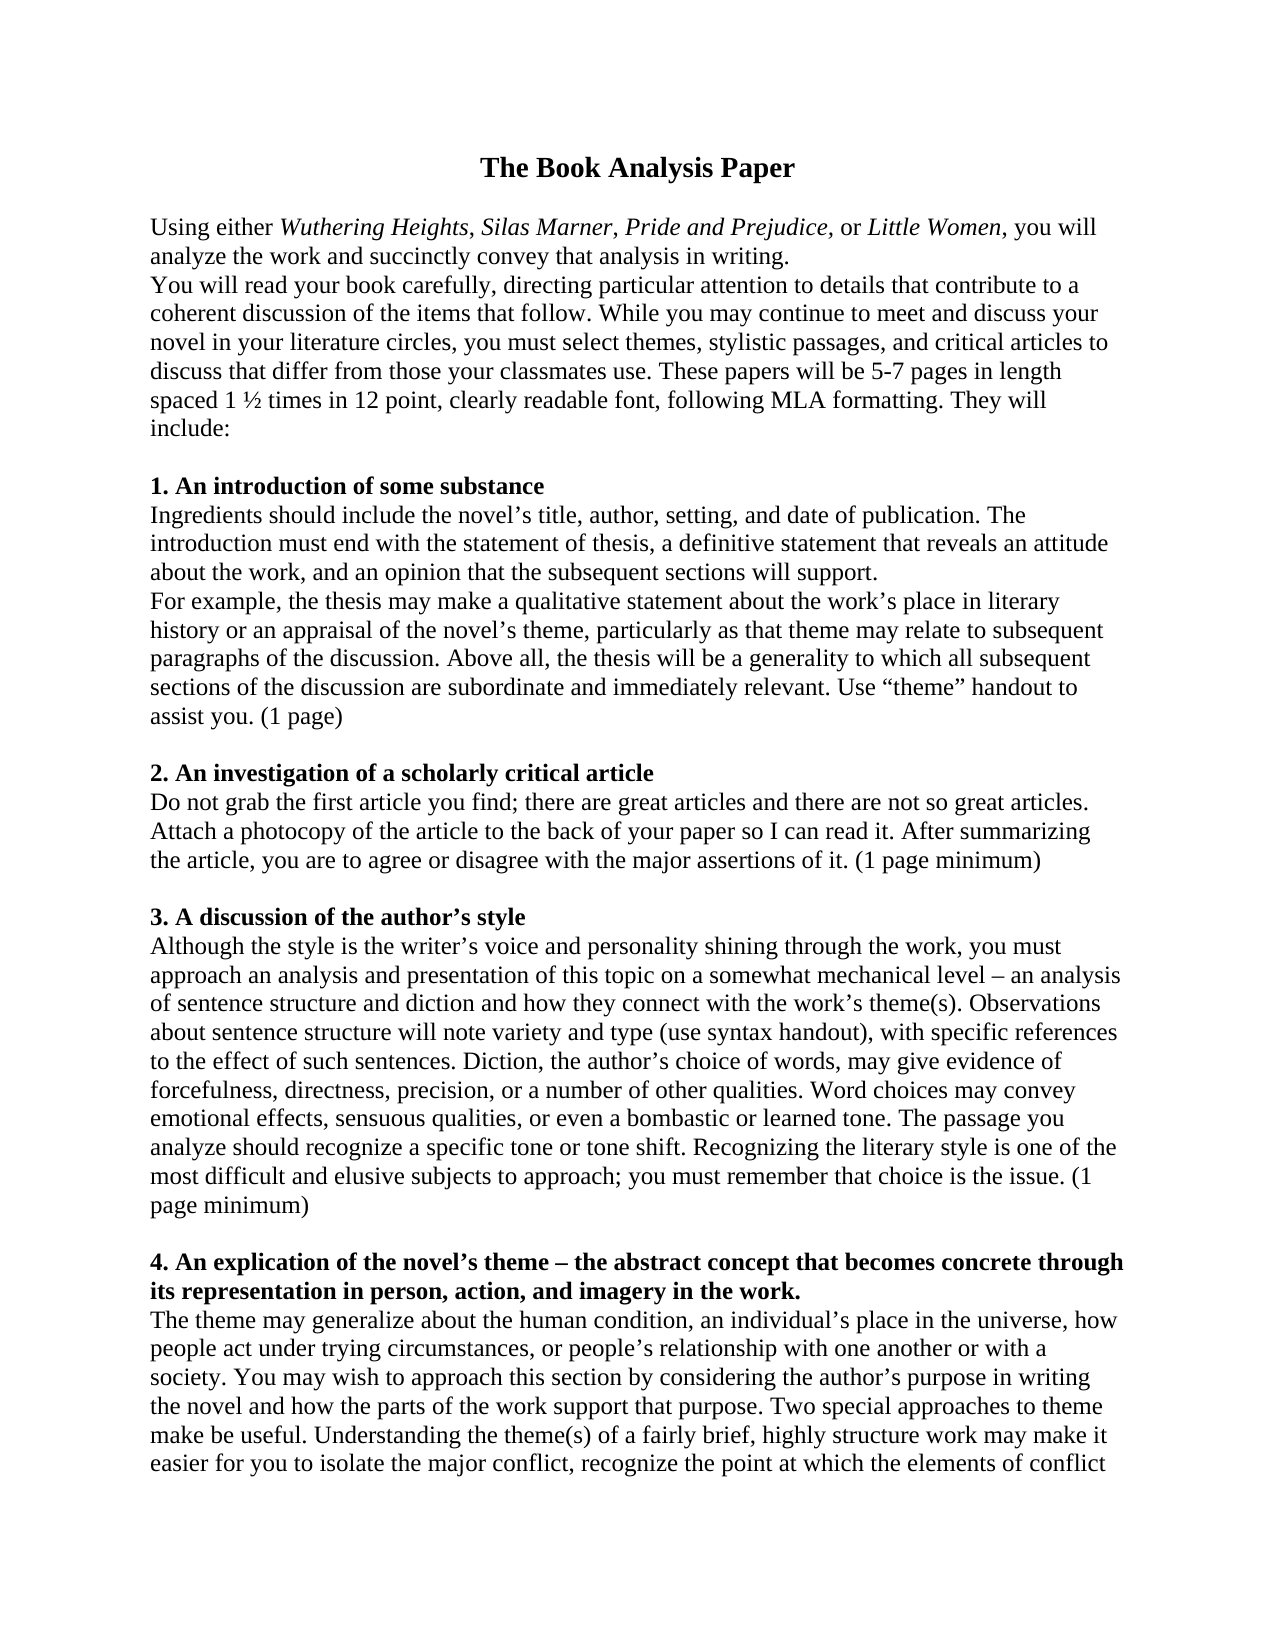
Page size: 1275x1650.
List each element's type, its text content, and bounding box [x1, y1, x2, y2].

text The Book Analysis Paper [150, 150, 1125, 183]
text 1. An introduction of some substance [150, 471, 1125, 500]
text 2. An investigation of a scholarly critical article [150, 758, 1125, 787]
text 4. An explication of the novel’s theme – the abstract concept that becomes concrete through its representation in person, action, and imagery in the work. [150, 1247, 1125, 1305]
text 3. A discussion of the author’s style [150, 902, 1125, 931]
text You will read your book carefully, directing particular attention to details that contribute to a coherent discussion of the items that follow. While you may continue to meet and discuss your novel in your literature circles, you must select themes, stylistic passages, and critical articles to discuss that differ from those your classmates use. These papers will be 5-7 pages in length spaced 1 ½ times in 12 point, clearly readable font, following MLA formatting. They will include: [150, 270, 1125, 442]
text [150, 1305, 1125, 1477]
text Do not grab the first article you find; there are great articles and there are not so great articles. Attach a photocopy of the article to the back of your paper so I can read it. After summarizing the article, you are to agree or disagree with the major assertions of it. (1 page minimum) [150, 787, 1125, 873]
text Using either Wuthering Heights, Silas Marner, Pride and Prejudice, or Little Women, you will analyze the work and succinctly convey that analysis in writing. [150, 212, 1125, 270]
text For example, the thesis may make a qualitative statement about the work’s place in literary history or an appraisal of the novel’s theme, particularly as that theme may relate to subsequent paragraphs of the discussion. Above all, the thesis will be a generality to which all subsequent sections of the discussion are subordinate and immediately relevant. Use “theme” handout to assist you. (1 page) [150, 586, 1125, 730]
text Ingredients should include the novel’s title, author, setting, and date of publication. The introduction must end with the statement of thesis, a definitive statement that reveals an attitude about the work, and an opinion that the subsequent sections will support. [150, 500, 1125, 586]
text Although the style is the writer’s voice and personality shining through the work, you must approach an analysis and presentation of this topic on a somewhat mechanical level – an analysis of sentence structure and diction and how they connect with the work’s theme(s). Observations about sentence structure will note variety and type (use syntax handout), with specific references to the effect of such sentences. Diction, the author’s choice of words, may give evidence of forcefulness, directness, precision, or a number of other qualities. Word choices may convey emotional effects, sensuous qualities, or even a bombastic or learned tone. The passage you analyze should recognize a specific tone or tone shift. Recognizing the literary style is one of the most difficult and elusive subjects to approach; you must remember that choice is the issue. (1 page minimum) [150, 931, 1125, 1218]
